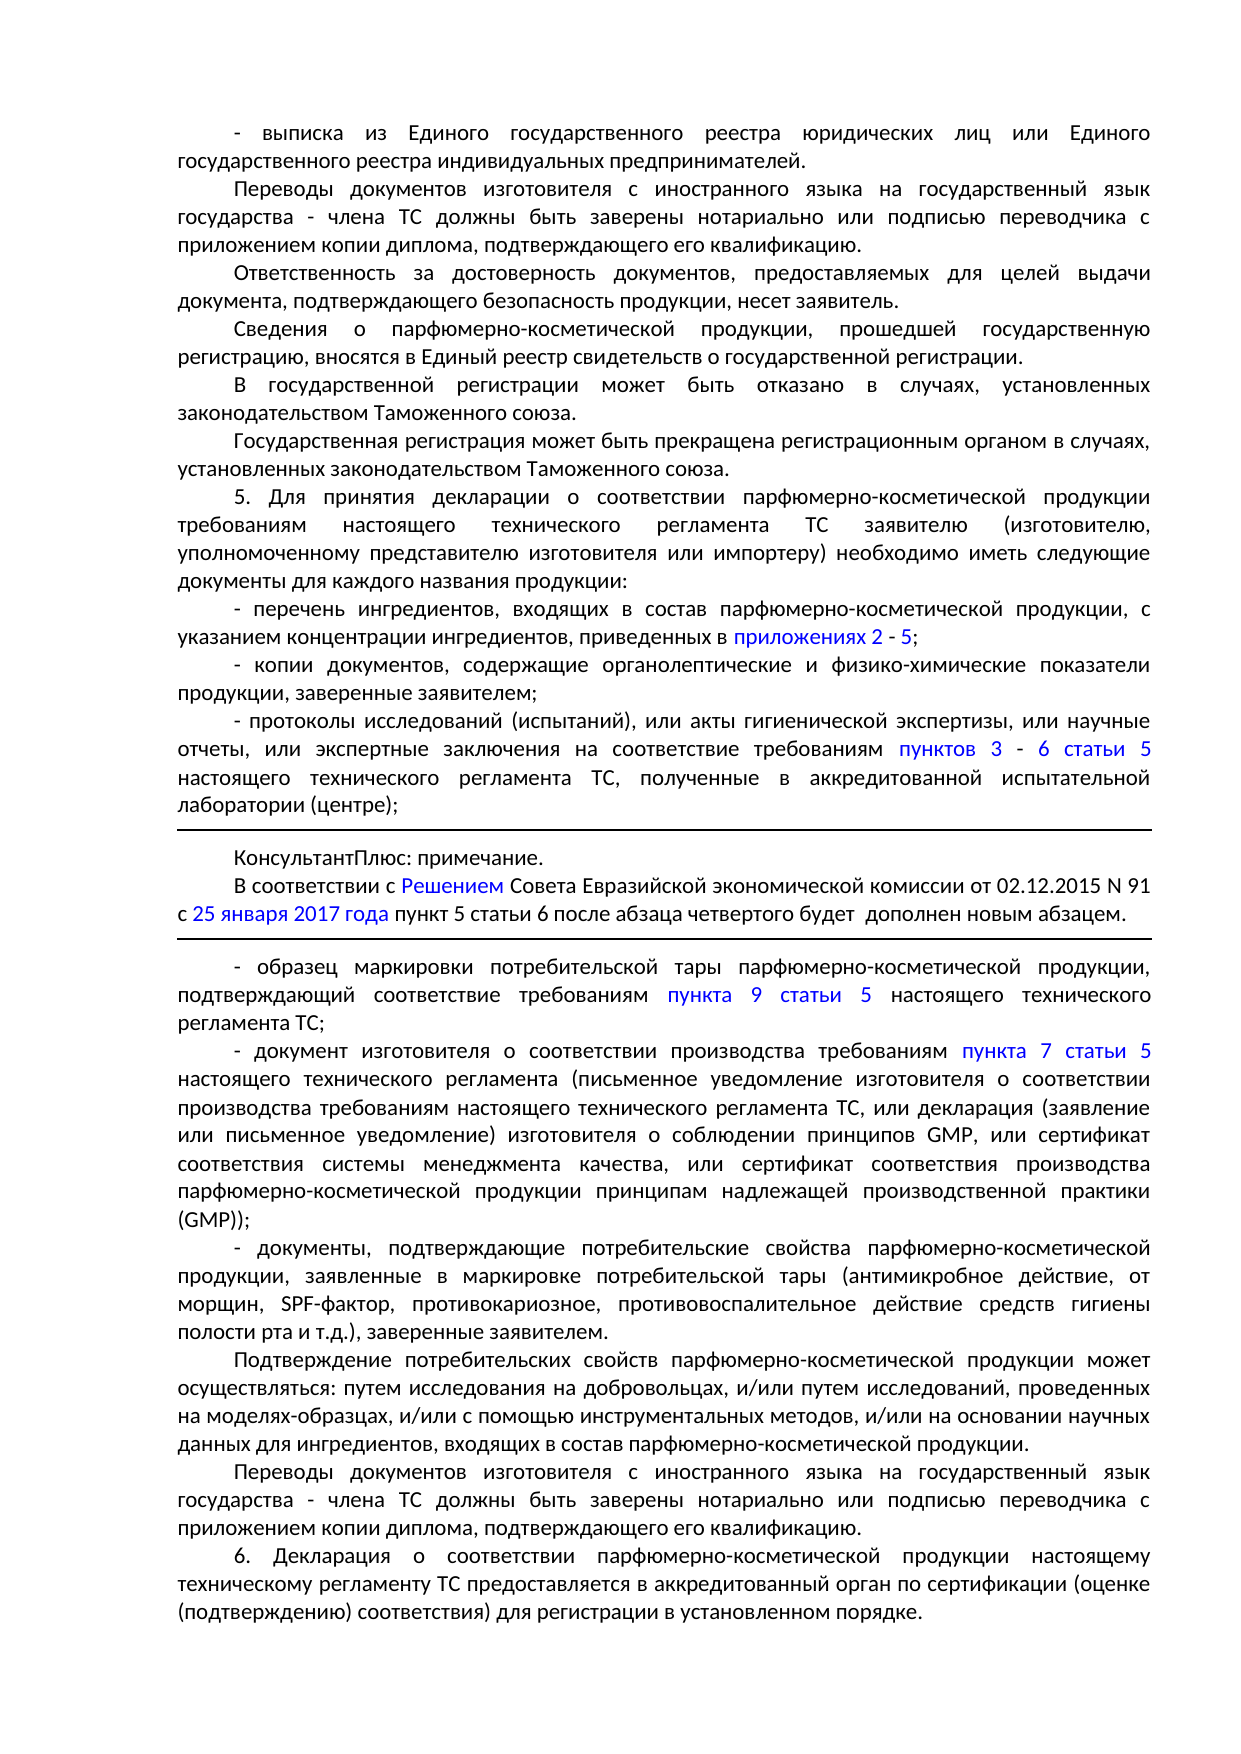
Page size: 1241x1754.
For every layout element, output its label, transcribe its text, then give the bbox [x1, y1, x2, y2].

text Переводы документов изготовителя с иностранного языка на государственный язык государства - члена ТС должны быть заверены нотариально или подписью переводчика с приложением копии диплома, подтверждающего его квалификацию. [177, 1457, 1152, 1541]
text Государственная регистрация может быть прекращена регистрационным органом в случаях, установленных законодательством Таможенного союза. [177, 426, 1152, 482]
text Сведения о парфюмерно-косметической продукции, прошедшей государственную регистрацию, вносятся в Единый реестр свидетельств о государственной регистрации. [177, 314, 1152, 370]
text 5. Для принятия декларации о соответствии парфюмерно-косметической продукции требованиям настоящего технического регламента ТС заявителю (изготовителю, уполномоченному представителю изготовителя или импортеру) необходимо иметь следующие документы для каждого названия продукции: [177, 482, 1152, 594]
text Переводы документов изготовителя с иностранного языка на государственный язык государства - члена ТС должны быть заверены нотариально или подписью переводчика с приложением копии диплома, подтверждающего его квалификацию. [177, 174, 1152, 258]
text В государственной регистрации может быть отказано в случаях, установленных законодательством Таможенного союза. [177, 370, 1152, 426]
text КонсультантПлюс: примечание. [177, 843, 1152, 872]
text В соответствии с Решением Совета Евразийской экономической комиссии от 02.12.2015 N 91 с 25 января 2017 года пункт 5 статьи 6 после абзаца четвертого будет дополнен новым абзацем. [177, 872, 1152, 928]
text Подтверждение потребительских свойств парфюмерно-косметической продукции может осуществляться: путем исследования на добровольцах, и/или путем исследований, проведенных на моделях-образцах, и/или с помощью инструментальных методов, и/или на основании научных данных для ингредиентов, входящих в состав парфюмерно-косметической продукции. [177, 1345, 1152, 1457]
text - копии документов, содержащие органолептические и физико-химические показатели продукции, заверенные заявителем; [177, 651, 1152, 707]
text 6. Декларация о соответствии парфюмерно-косметической продукции настоящему техническому регламенту ТС предоставляется в аккредитованный орган по сертификации (оценке (подтверждению) соответствия) для регистрации в установленном порядке. [177, 1541, 1152, 1625]
text - образец маркировки потребительской тары парфюмерно-косметической продукции, подтверждающий соответствие требованиям пункта 9 статьи 5 настоящего технического регламента ТС; [177, 952, 1152, 1037]
text - протоколы исследований (испытаний), или акты гигиенической экспертизы, или научные отчеты, или экспертные заключения на соответствие требованиям пунктов 3 - 6 статьи 5 настоящего технического регламента ТС, полученные в аккредитованной испытательной лаборатории (центре); [177, 707, 1152, 819]
text Ответственность за достоверность документов, предоставляемых для целей выдачи документа, подтверждающего безопасность продукции, несет заявитель. [177, 258, 1152, 314]
text - документ изготовителя о соответствии производства требованиям пункта 7 статьи 5 настоящего технического регламента (письменное уведомление изготовителя о соответствии производства требованиям настоящего технического регламента ТС, или декларация (заявление или письменное уведомление) изготовителя о соблюдении принципов GMP, или сертификат соответствия системы менеджмента качества, или сертификат соответствия производства парфюмерно-косметической продукции принципам надлежащей производственной практики (GMP)); [177, 1037, 1152, 1233]
text - перечень ингредиентов, входящих в состав парфюмерно-косметической продукции, с указанием концентрации ингредиентов, приведенных в приложениях 2 - 5; [177, 594, 1152, 651]
text - документы, подтверждающие потребительские свойства парфюмерно-косметической продукции, заявленные в маркировке потребительской тары (антимикробное действие, от морщин, SPF-фактор, противокариозное, противовоспалительное действие средств гигиены полости рта и т.д.), заверенные заявителем. [177, 1233, 1152, 1345]
text - выписка из Единого государственного реестра юридических лиц или Единого государственного реестра индивидуальных предпринимателей. [177, 118, 1152, 174]
